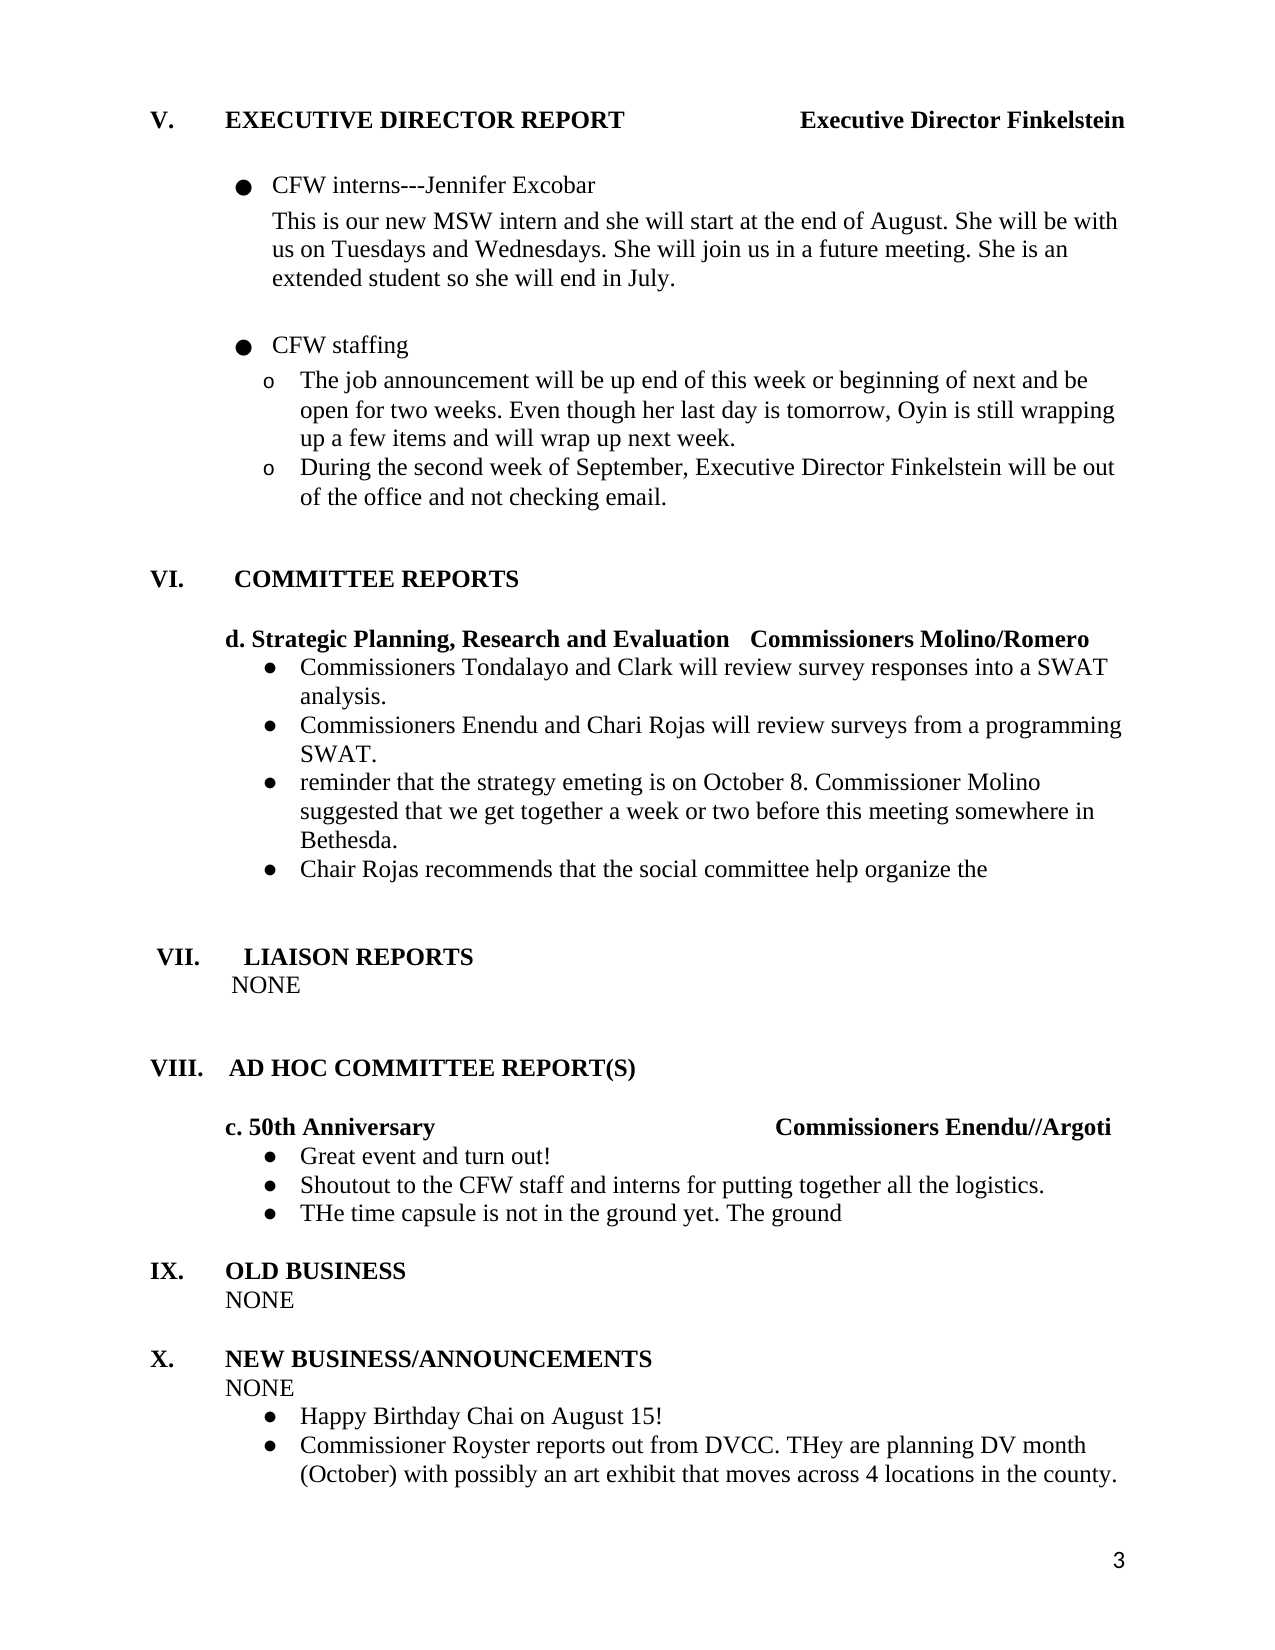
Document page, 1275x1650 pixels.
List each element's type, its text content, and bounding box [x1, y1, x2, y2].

text IX. OLD BUSINESS [150, 1256, 1125, 1285]
text VIII. AD HOC COMMITTEE REPORT(S) [150, 1053, 1125, 1082]
list Commissioners Enendu and Chari Rojas will review surveys from a programming SWAT. [262, 710, 1125, 767]
list Great event and turn out! [262, 1141, 1125, 1170]
list CFW interns---Jennifer Excobar This is our new MSW intern and she will start at the end of August. She will be with us on Tuesdays and Wednesdays. She will join us in a future meeting. She is an extended student so she will end in July. [234, 163, 1125, 322]
text NONE [150, 970, 1125, 999]
list Shoutout to the CFW staff and interns for putting together all the logistics. [262, 1170, 1125, 1198]
list THe time capsule is not in the ground yet. The ground [262, 1198, 1125, 1227]
text c. 50th Anniversary Commissioners Enendu//Argoti [225, 1112, 1125, 1141]
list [262, 1430, 1125, 1488]
list reminder that the strategy emeting is on October 8. Commissioner Molino suggested that we get together a week or two before this meeting somewhere in Bethesda. [262, 767, 1125, 854]
text NONE [225, 1373, 1125, 1401]
list Happy Birthday Chai on August 15! [262, 1401, 1125, 1430]
text X. NEW BUSINESS/ANNOUNCEMENTS [150, 1344, 1125, 1373]
text d. Strategic Planning, Research and Evaluation Commissioners Molino/Romero [150, 624, 1125, 652]
text V. EXECUTIVE DIRECTOR REPORT Executive Director Finkelstein [150, 106, 1125, 163]
list The job announcement will be up end of this week or beginning of next and be open for two weeks. Even though her last day is tomorrow, Oyin is still wrapping up a few items and will wrap up next week. [262, 365, 1125, 452]
text VI. COMMITTEE REPORTS [150, 564, 1125, 624]
list CFW staffing [234, 322, 1125, 365]
list Chair Rojas recommends that the social committee help organize the [262, 854, 1125, 882]
list During the second week of September, Executive Director Finkelstein will be out of the office and not checking email. [262, 452, 1125, 511]
list Commissioners Tondalayo and Clark will review survey responses into a SWAT analysis. [262, 652, 1125, 710]
text NONE [150, 1285, 1125, 1313]
text VII. LIAISON REPORTS [150, 942, 1125, 970]
